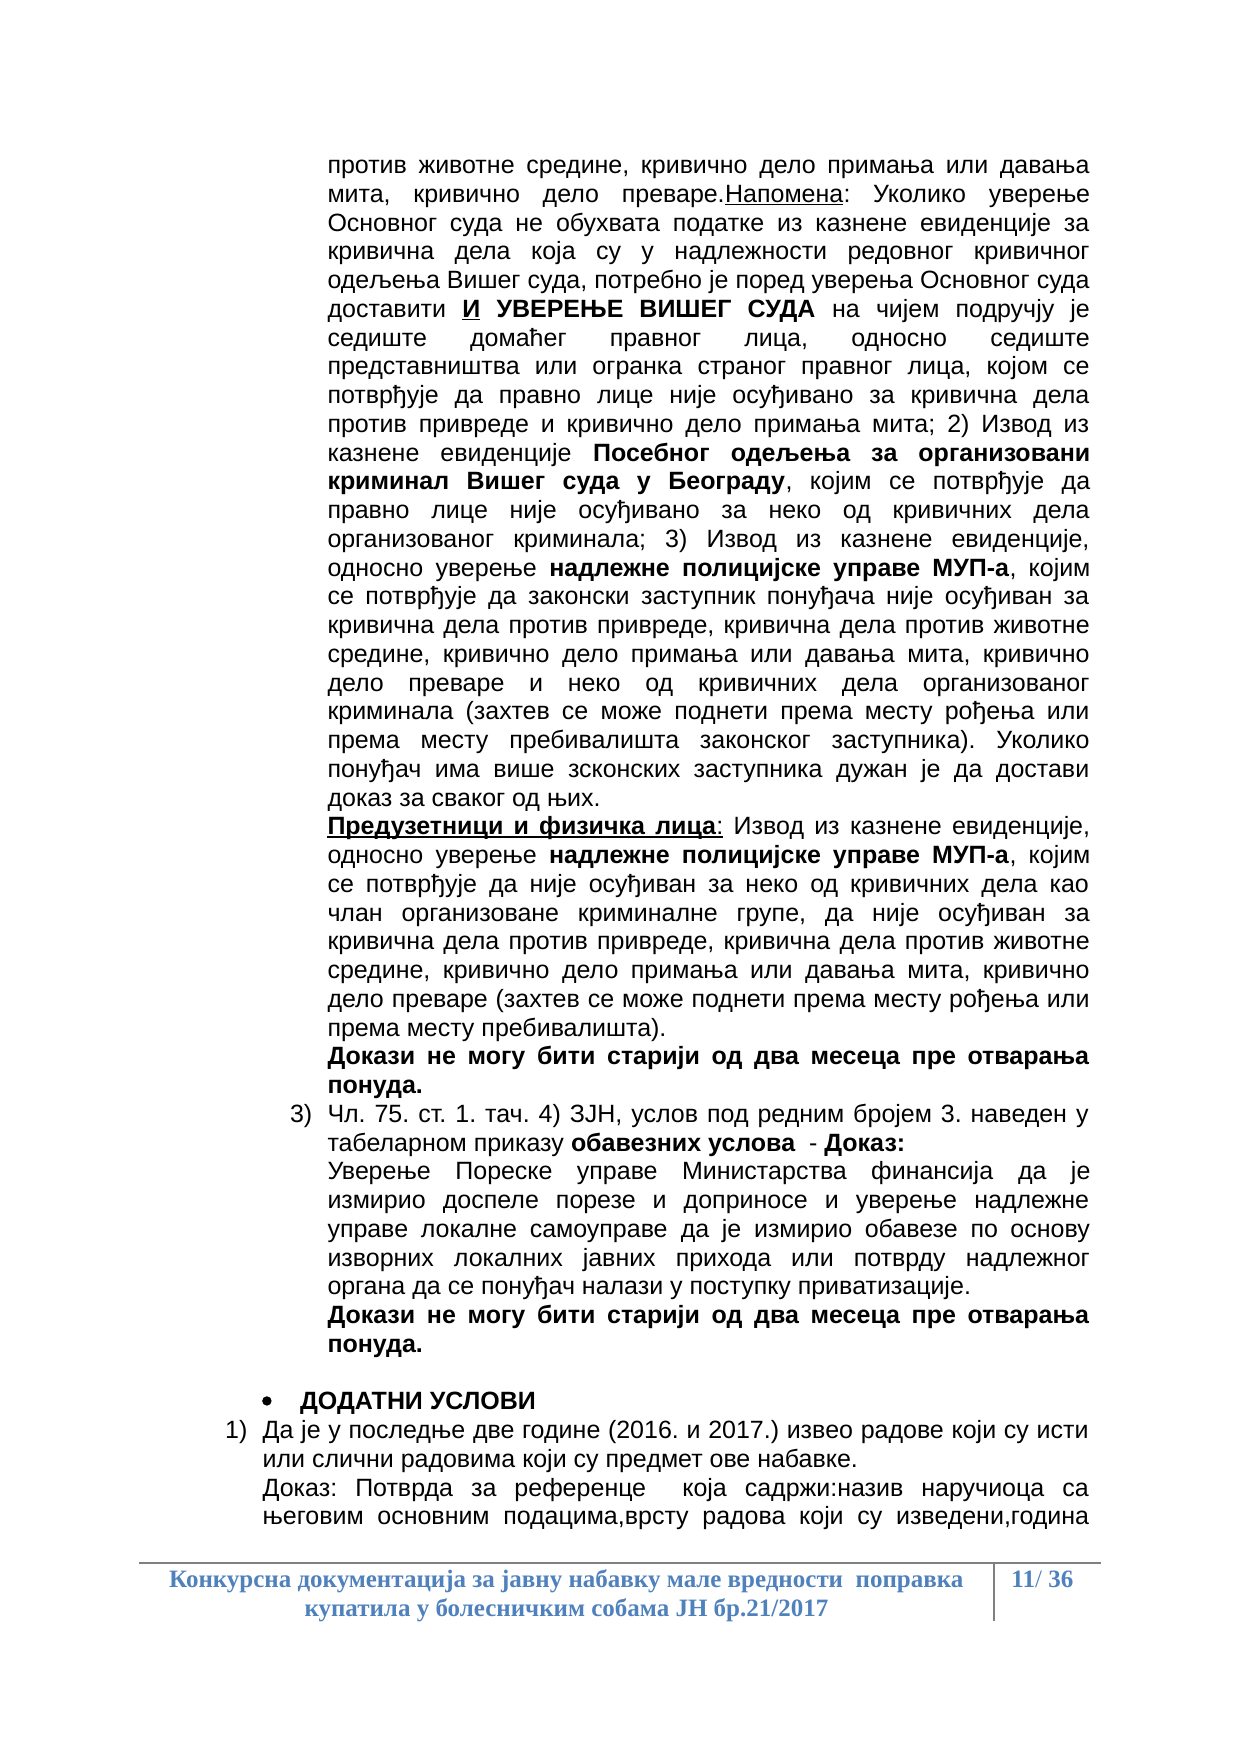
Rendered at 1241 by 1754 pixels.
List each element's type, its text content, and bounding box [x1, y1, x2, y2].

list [262, 1473, 1090, 1530]
list Чл. 75. ст. 1. тач. 4) ЗЈН, услов под редним бројем 3. наведен у табеларном приказу обавезних услова - Доказ: [290, 1099, 1090, 1156]
list Уверење Пореске управе Министарства финансија да је измирио доспеле порезе и доприносе и уверење надлежне управе локалне самоуправе да је измирио обавезе по основу изворних локалних јавних прихода или потврду надлежног органа да се понуђач налази у поступку приватизације. [327, 1156, 1090, 1300]
list ДОДАТНИ УСЛОВИ [262, 1386, 1090, 1415]
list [327, 150, 1090, 811]
list Да је у последње две године (2016. и 2017.) извео радове који су исти или слични радовима који су предмет ове набавке. [225, 1415, 1090, 1473]
list Предузетници и физичка лица: Извод из казнене евиденције, односно уверење надлежне полицијске управе МУП-а, којим се потврђује да није осуђиван за неко од кривичних дела као члан организоване криминалне групе, да није осуђиван за кривична дела против привреде, кривична дела против животне средине, кривично дело примања или давања мита, кривично дело преваре (захтев се може поднети према месту рођења или према месту пребивалишта). [327, 811, 1090, 1041]
list Докази не могу бити старији од два месеца пре отварања понуда. [327, 1300, 1090, 1357]
list Докази не могу бити старији од два месеца пре отварања понуда. [327, 1041, 1090, 1099]
